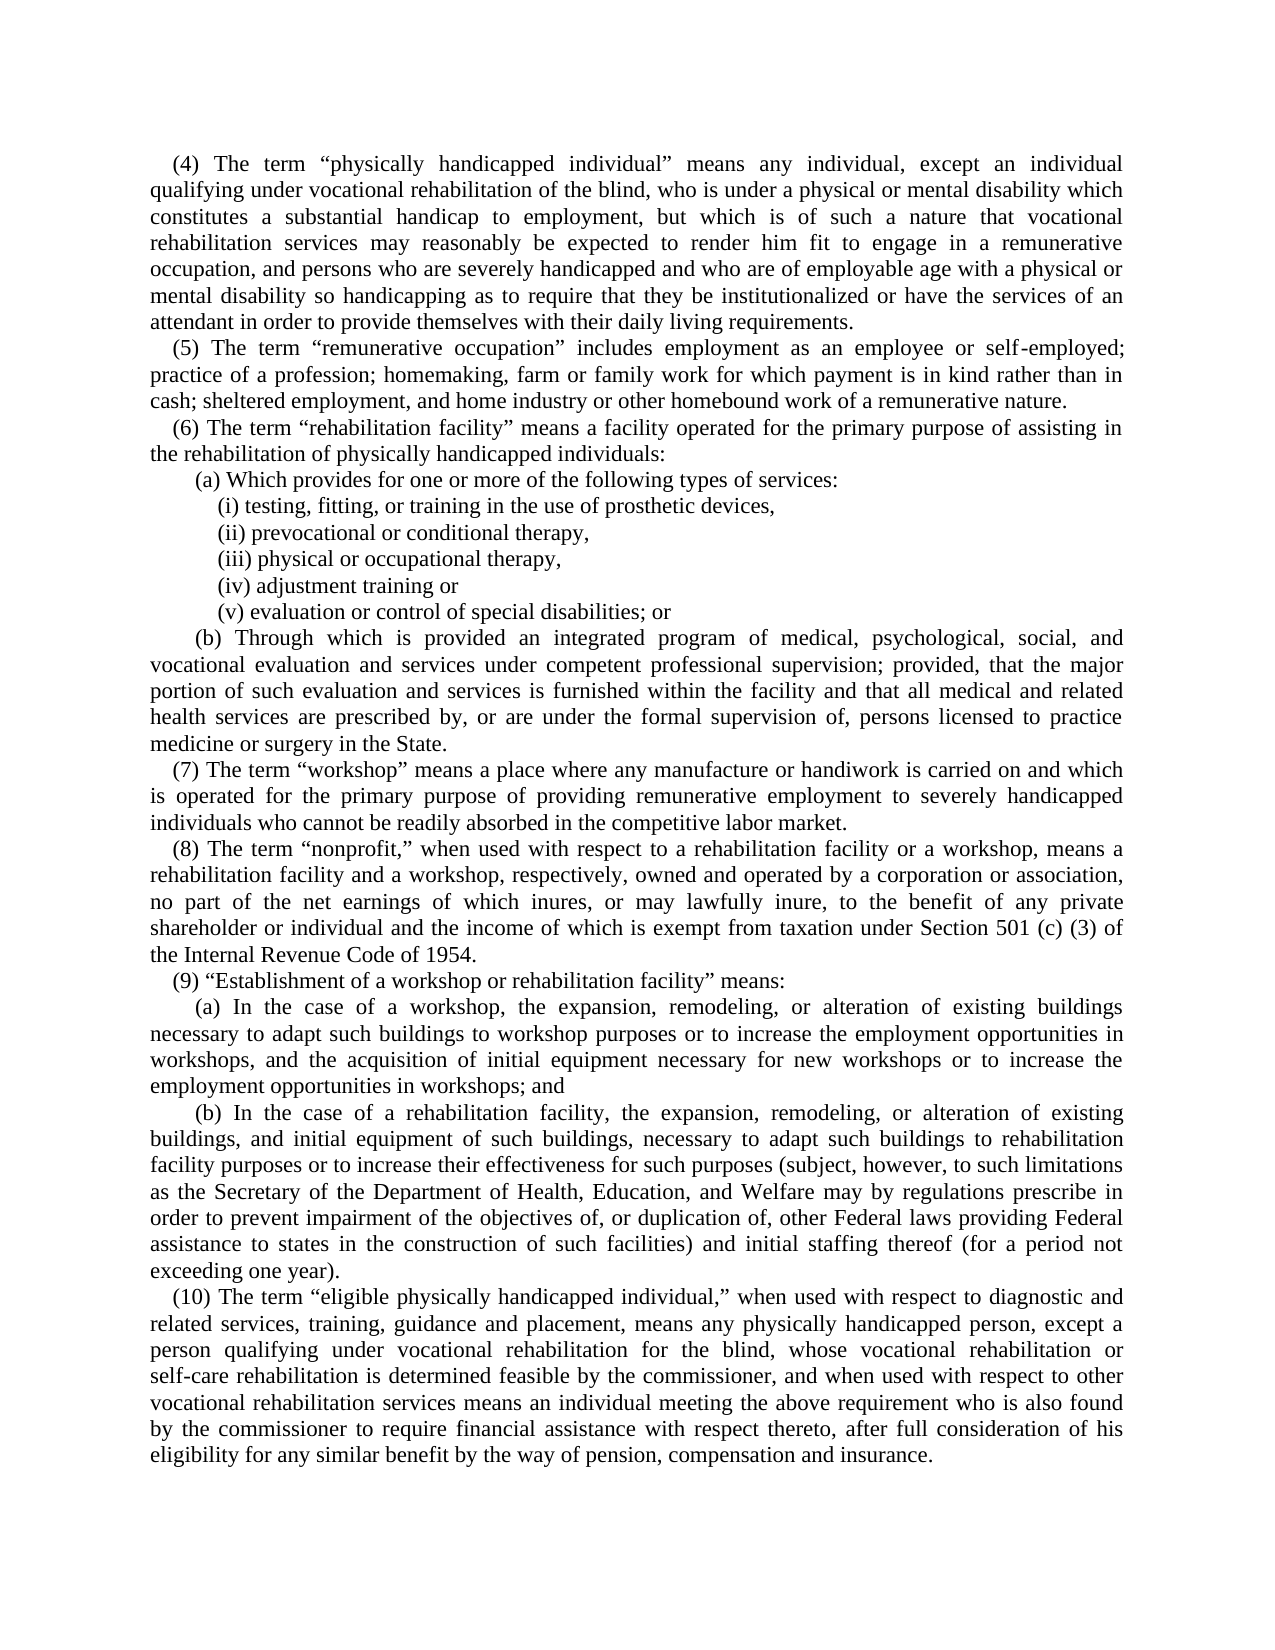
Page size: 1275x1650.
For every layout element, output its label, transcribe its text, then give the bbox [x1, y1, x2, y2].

text (iii) physical or occupational therapy, [150, 545, 1125, 572]
text (b) In the case of a rehabilitation facility, the expansion, remodeling, or alteration of existing buildings, and initial equipment of such buildings, necessary to adapt such buildings to rehabilitation facility purposes or to increase their effectiveness for such purposes (subject, however, to such limitations as the Secretary of the Department of Health, Education, and Welfare may by regulations prescribe in order to prevent impairment of the objectives of, or duplication of, other Federal laws providing Federal assistance to states in the construction of such facilities) and initial staffing thereof (for a period not exceeding one year). [150, 1099, 1125, 1283]
text (8) The term “nonprofit,” when used with respect to a rehabilitation facility or a workshop, means a rehabilitation facility and a workshop, respectively, owned and operated by a corporation or association, no part of the net earnings of which inures, or may lawfully inure, to the benefit of any private shareholder or individual and the income of which is exempt from taxation under Section 501 (c) (3) of the Internal Revenue Code of 1954. [150, 835, 1125, 967]
text (a) In the case of a workshop, the expansion, remodeling, or alteration of existing buildings necessary to adapt such buildings to workshop purposes or to increase the employment opportunities in workshops, and the acquisition of initial equipment necessary for new workshops or to increase the employment opportunities in workshops; and [150, 993, 1125, 1099]
text (6) The term “rehabilitation facility” means a facility operated for the primary purpose of assisting in the rehabilitation of physically handicapped individuals: [150, 413, 1125, 466]
text (4) The term “physically handicapped individual” means any individual, except an individual qualifying under vocational rehabilitation of the blind, who is under a physical or mental disability which constitutes a substantial handicap to employment, but which is of such a nature that vocational rehabilitation services may reasonably be expected to render him fit to engage in a remunerative occupation, and persons who are severely handicapped and who are of employable age with a physical or mental disability so handicapping as to require that they be institutionalized or have the services of an attendant in order to provide themselves with their daily living requirements. [150, 150, 1125, 334]
text (a) Which provides for one or more of the following types of services: [150, 466, 1125, 493]
text (10) The term “eligible physically handicapped individual,” when used with respect to diagnostic and related services, training, guidance and placement, means any physically handicapped person, except a person qualifying under vocational rehabilitation for the blind, whose vocational rehabilitation or self-care rehabilitation is determined feasible by the commissioner, and when used with respect to other vocational rehabilitation services means an individual meeting the above requirement who is also found by the commissioner to require financial assistance with respect thereto, after full consideration of his eligibility for any similar benefit by the way of pension, compensation and insurance. [150, 1283, 1125, 1468]
text (ii) prevocational or conditional therapy, [150, 519, 1125, 545]
text (i) testing, fitting, or training in the use of prosthetic devices, [150, 493, 1125, 519]
text (5) The term “remunerative occupation” includes employment as an employee or self-employed; practice of a profession; homemaking, farm or family work for which payment is in kind rather than in cash; sheltered employment, and home industry or other homebound work of a remunerative nature. [150, 334, 1125, 413]
text (iv) adjustment training or [150, 572, 1125, 598]
text (v) evaluation or control of special disabilities; or [150, 598, 1125, 624]
text (9) “Establishment of a workshop or rehabilitation facility” means: [150, 967, 1125, 993]
text (b) Through which is provided an integrated program of medical, psychological, social, and vocational evaluation and services under competent professional supervision; provided, that the major portion of such evaluation and services is furnished within the facility and that all medical and related health services are prescribed by, or are under the formal supervision of, persons licensed to practice medicine or surgery in the State. [150, 624, 1125, 756]
text (7) The term “workshop” means a place where any manufacture or handiwork is carried on and which is operated for the primary purpose of providing remunerative employment to severely handicapped individuals who cannot be readily absorbed in the competitive labor market. [150, 756, 1125, 835]
